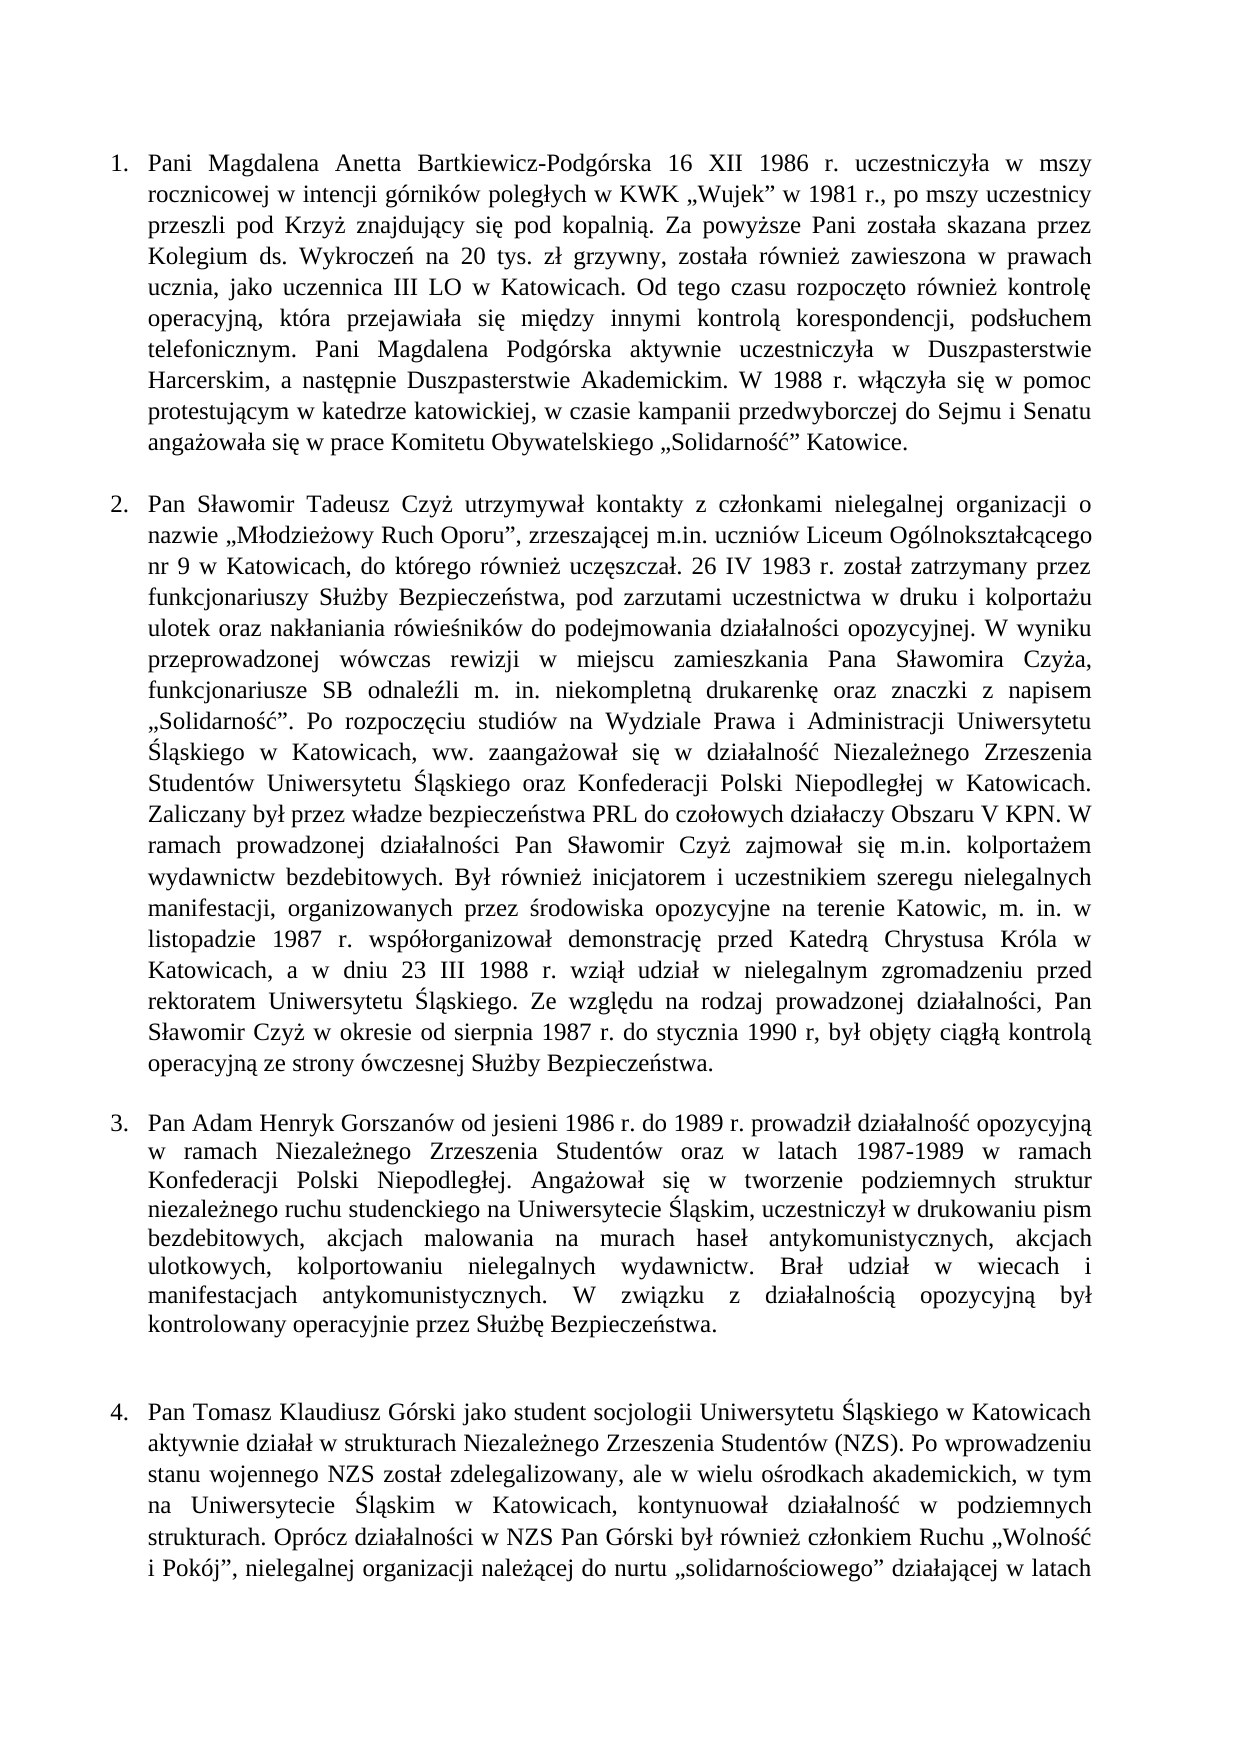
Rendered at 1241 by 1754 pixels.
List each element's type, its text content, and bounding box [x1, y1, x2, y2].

list Pan Adam Henryk Gorszanów od jesieni 1986 r. do 1989 r. prowadził działalność opozycyjną w ramach Niezależnego Zrzeszenia Studentów oraz w latach 1987-1989 w ramach Konfederacji Polski Niepodległej. Angażował się w tworzenie podziemnych struktur niezależnego ruchu studenckiego na Uniwersytecie Śląskim, uczestniczył w drukowaniu pism bezdebitowych, akcjach malowania na murach haseł antykomunistycznych, akcjach ulotkowych, kolportowaniu nielegalnych wydawnictw. Brał udział w wiecach i manifestacjach antykomunistycznych. W związku z działalnością opozycyjną był kontrolowany operacyjnie przez Służbę Bezpieczeństwa. [110, 1108, 1093, 1338]
list Pan Sławomir Tadeusz Czyż utrzymywał kontakty z członkami nielegalnej organizacji o nazwie „Młodzieżowy Ruch Oporu”, zrzeszającej m.in. uczniów Liceum Ogólnokształcącego nr 9 w Katowicach, do którego również uczęszczał. 26 IV 1983 r. został zatrzymany przez funkcjonariuszy Służby Bezpieczeństwa, pod zarzutami uczestnictwa w druku i kolportażu ulotek oraz nakłaniania rówieśników do podejmowania działalności opozycyjnej. W wyniku przeprowadzonej wówczas rewizji w miejscu zamieszkania Pana Sławomira Czyża, funkcjonariusze SB odnaleźli m. in. niekompletną drukarenkę oraz znaczki z napisem „Solidarność”. Po rozpoczęciu studiów na Wydziale Prawa i Administracji Uniwersytetu Śląskiego w Katowicach, ww. zaangażował się w działalność Niezależnego Zrzeszenia Studentów Uniwersytetu Śląskiego oraz Konfederacji Polski Niepodległej w Katowicach. Zaliczany był przez władze bezpieczeństwa PRL do czołowych działaczy Obszaru V KPN. W ramach prowadzonej działalności Pan Sławomir Czyż zajmował się m.in. kolportażem wydawnictw bezdebitowych. Był również inicjatorem i uczestnikiem szeregu nielegalnych manifestacji, organizowanych przez środowiska opozycyjne na terenie Katowic, m. in. w listopadzie 1987 r. współorganizował demonstrację przed Katedrą Chrystusa Króla w Katowicach, a w dniu 23 III 1988 r. wziął udział w nielegalnym zgromadzeniu przed rektoratem Uniwersytetu Śląskiego. Ze względu na rodzaj prowadzonej działalności, Pan Sławomir Czyż w okresie od sierpnia 1987 r. do stycznia 1990 r, był objęty ciągłą kontrolą operacyjną ze strony ówczesnej Służby Bezpieczeństwa. [110, 489, 1093, 1077]
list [110, 1397, 1093, 1581]
list Pani Magdalena Anetta Bartkiewicz-Podgórska 16 XII 1986 r. uczestniczyła w mszy rocznicowej w intencji górników poległych w KWK „Wujek” w 1981 r., po mszy uczestnicy przeszli pod Krzyż znajdujący się pod kopalnią. Za powyższe Pani została skazana przez Kolegium ds. Wykroczeń na 20 tys. zł grzywny, została również zawieszona w prawach ucznia, jako uczennica III LO w Katowicach. Od tego czasu rozpoczęto również kontrolę operacyjną, która przejawiała się między innymi kontrolą korespondencji, podsłuchem telefonicznym. Pani Magdalena Podgórska aktywnie uczestniczyła w Duszpasterstwie Harcerskim, a następnie Duszpasterstwie Akademickim. W 1988 r. włączyła się w pomoc protestującym w katedrze katowickiej, w czasie kampanii przedwyborczej do Sejmu i Senatu angażowała się w prace Komitetu Obywatelskiego „Solidarność” Katowice. [110, 148, 1093, 456]
